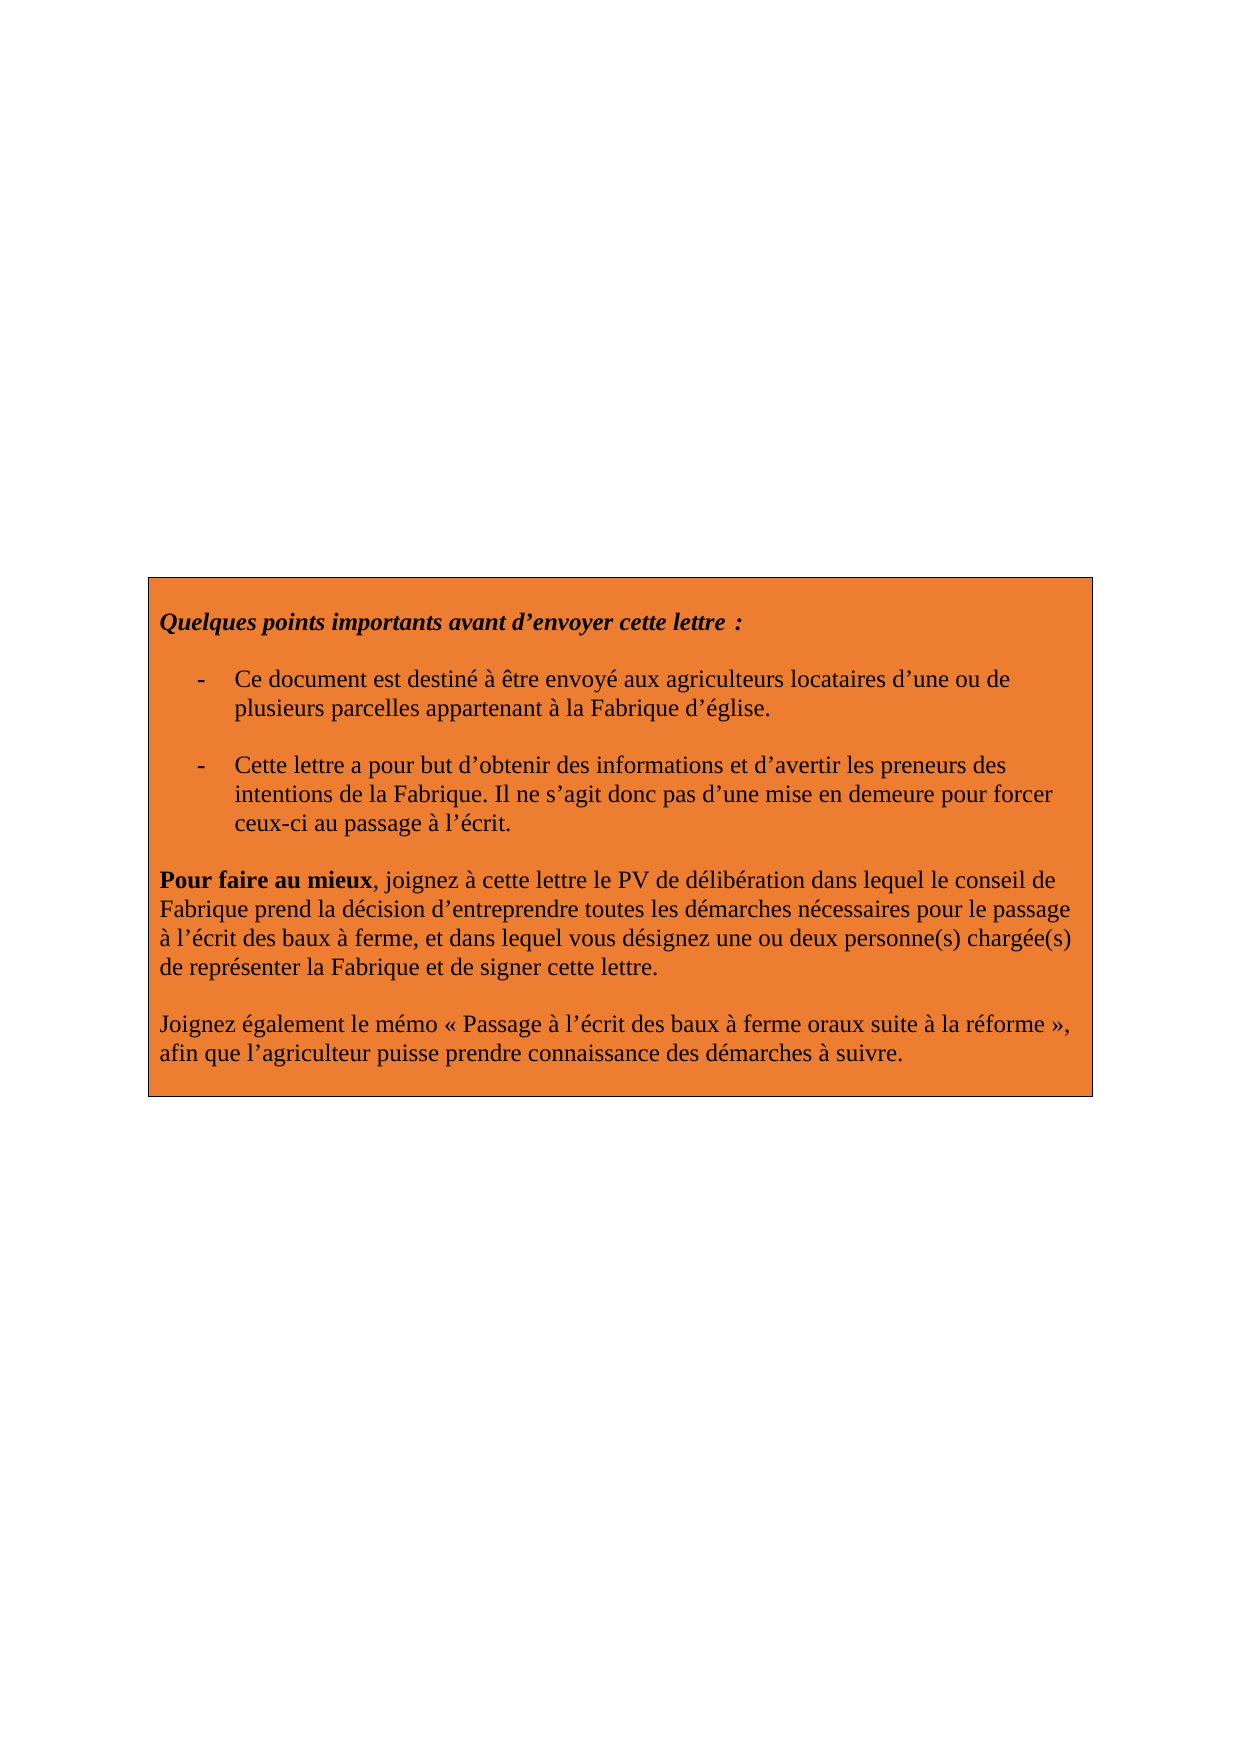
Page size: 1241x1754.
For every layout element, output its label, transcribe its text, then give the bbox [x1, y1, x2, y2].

table_header Quelques points importants avant d’envoyer cette lettre : Ce document est destiné à être envoyé aux agriculteurs locataires d’une ou de plusieurs parcelles appartenant à la Fabrique d’église. Cette lettre a pour but d’obtenir des informations et d’avertir les preneurs des intentions de la Fabrique. Il ne s’agit donc pas d’une mise en demeure pour forcer ceux-ci au passage à l’écrit. Pour faire au mieux, joignez à cette lettre le PV de délibération dans lequel le conseil de Fabrique prend la décision d’entreprendre toutes les démarches nécessaires pour le passage à l’écrit des baux à ferme, et dans lequel vous désignez une ou deux personne(s) chargée(s) de représenter la Fabrique et de signer cette lettre. Joignez également le mémo « Passage à l’écrit des baux à ferme oraux suite à la réforme », afin que l’agriculteur puisse prendre connaissance des démarches à suivre. [149, 578, 1092, 1096]
